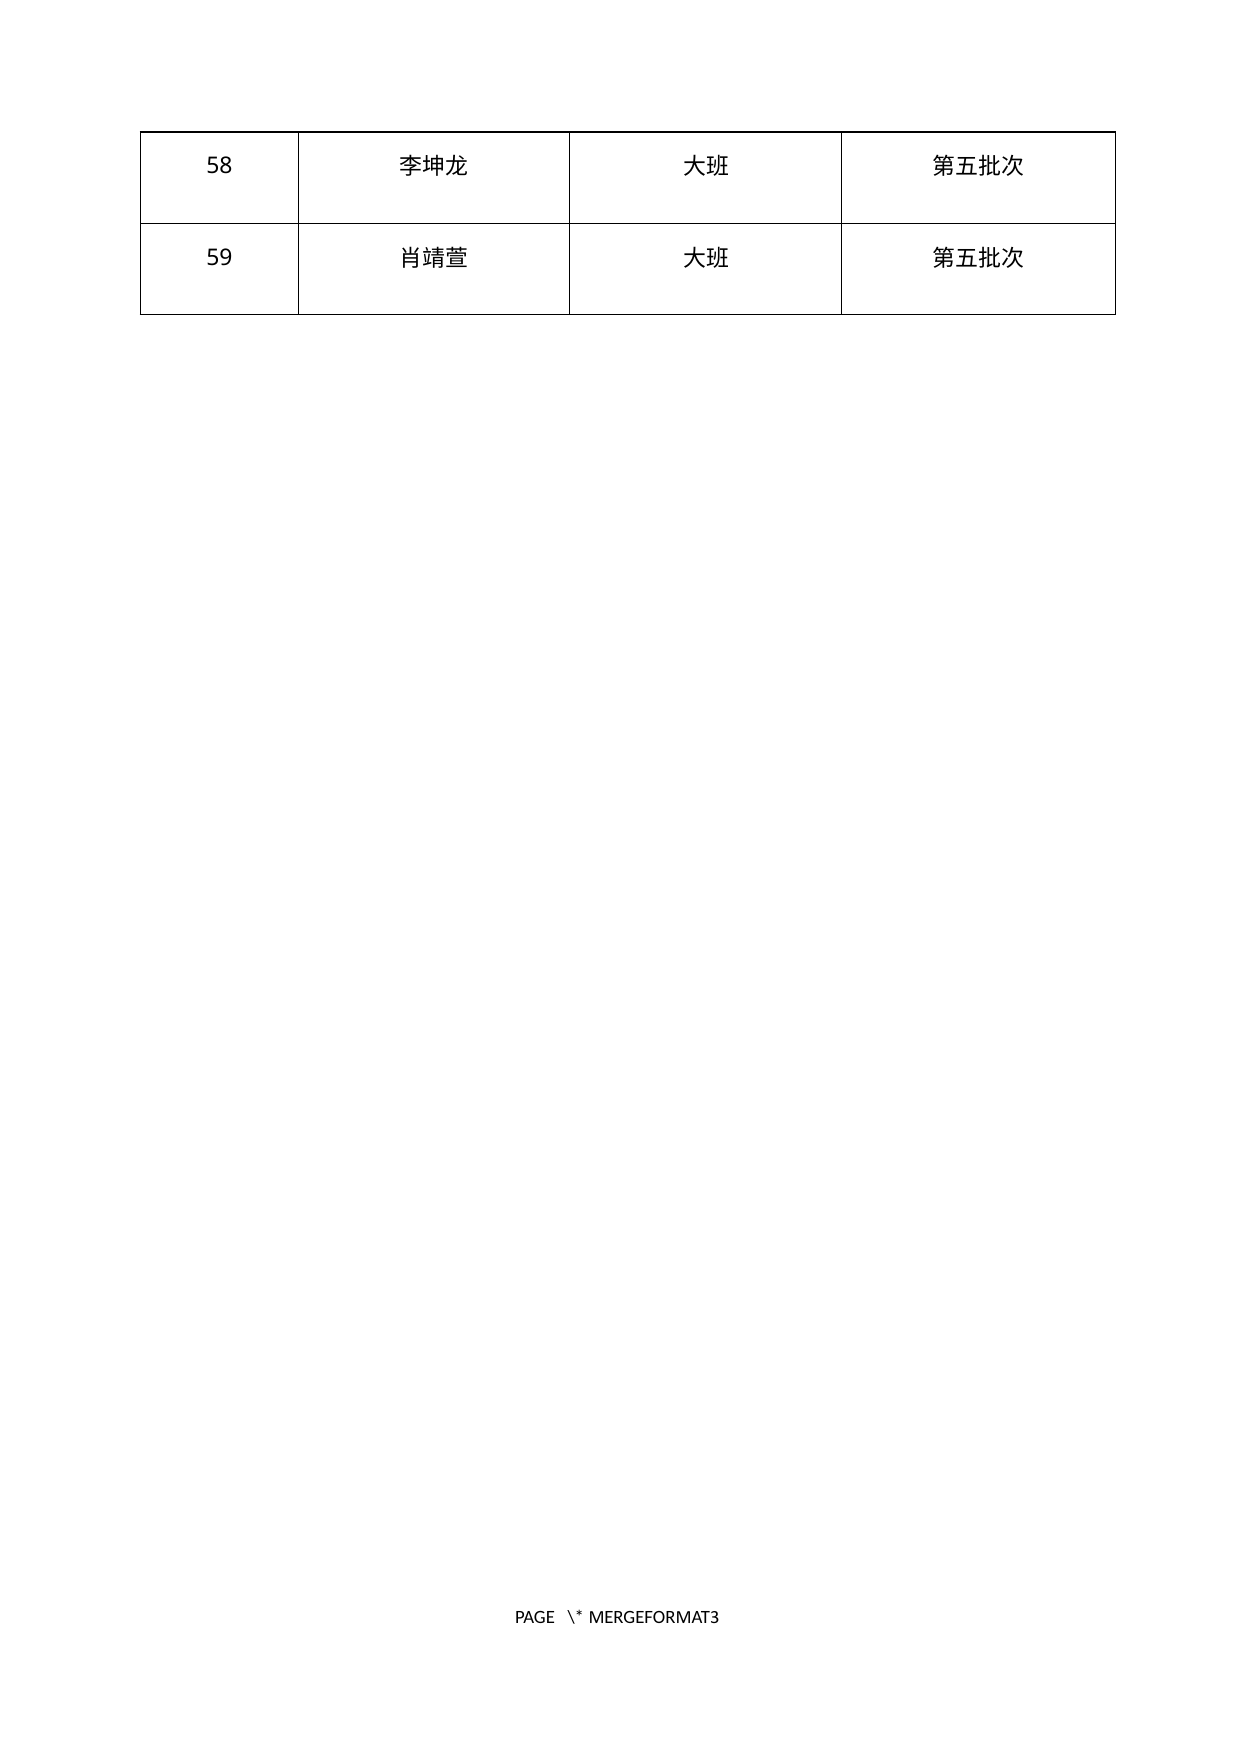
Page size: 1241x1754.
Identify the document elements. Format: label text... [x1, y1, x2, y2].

table_cell 第五批次 [842, 224, 1115, 314]
table_cell 大班 [570, 133, 841, 222]
table_cell 58 [141, 133, 298, 222]
table_cell 大班 [570, 224, 841, 314]
table_cell 第五批次 [842, 133, 1115, 222]
table_cell 肖靖萱 [299, 224, 569, 314]
table_cell 59 [141, 224, 298, 314]
table_cell 李坤龙 [299, 133, 569, 222]
